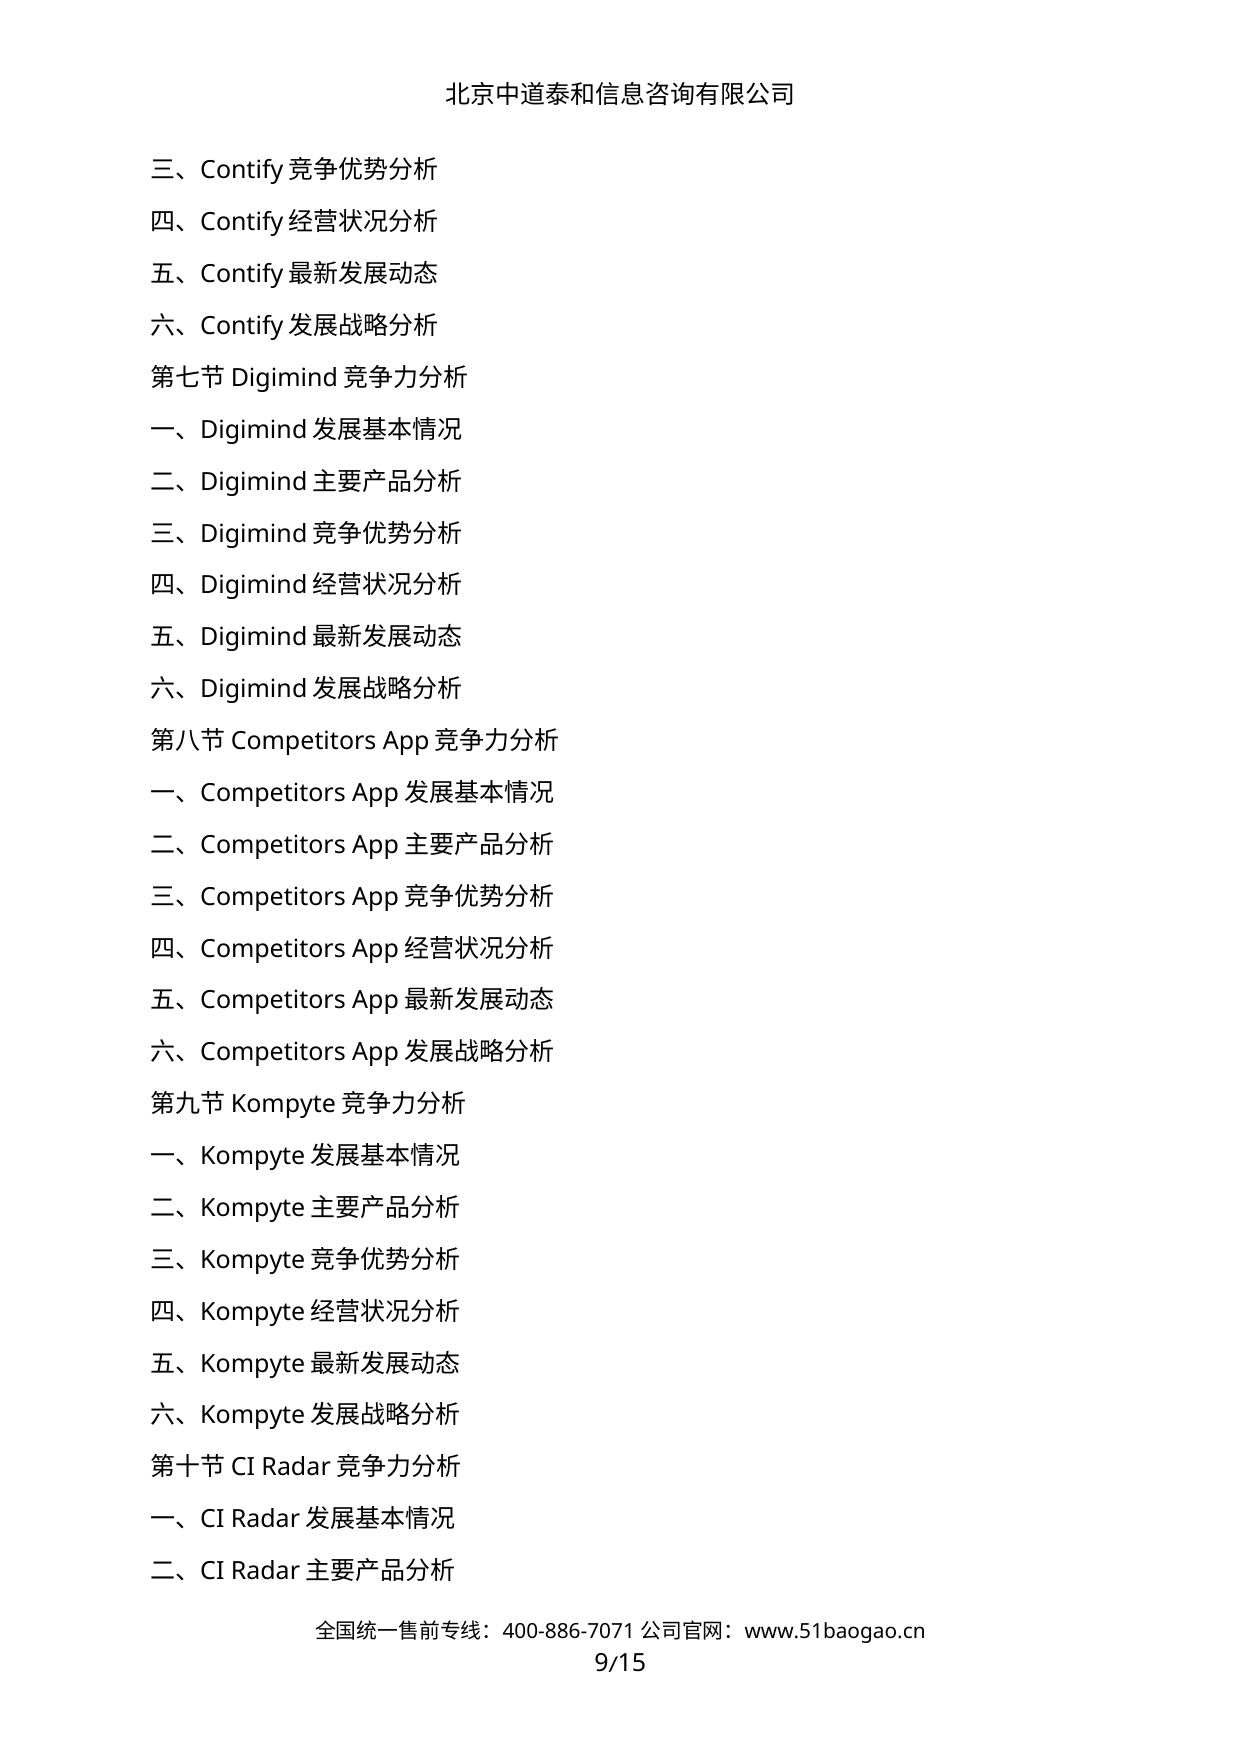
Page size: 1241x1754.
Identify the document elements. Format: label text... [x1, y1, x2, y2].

text 一、Kompyte发展基本情况 [150, 1136, 1090, 1172]
text 四、Contify经营状况分析 [150, 202, 1090, 238]
text 四、Kompyte经营状况分析 [150, 1291, 1090, 1327]
text 三、Competitors App竞争优势分析 [150, 876, 1090, 912]
text 三、Digimind竞争优势分析 [150, 513, 1090, 549]
text 六、Digimind发展战略分析 [150, 669, 1090, 705]
text 二、Digimind主要产品分析 [150, 461, 1090, 497]
text 五、Kompyte最新发展动态 [150, 1343, 1090, 1379]
text 六、Competitors App发展战略分析 [150, 1032, 1090, 1068]
text 第十节 CI Radar竞争力分析 [150, 1447, 1090, 1483]
text 六、Contify发展战略分析 [150, 306, 1090, 342]
text 四、Competitors App经营状况分析 [150, 928, 1090, 964]
text 一、Digimind发展基本情况 [150, 409, 1090, 446]
text 三、Contify竞争优势分析 [150, 150, 1090, 186]
text 一、CI Radar发展基本情况 [150, 1499, 1090, 1535]
text 二、CI Radar主要产品分析 [150, 1551, 1090, 1587]
text 四、Digimind经营状况分析 [150, 565, 1090, 601]
text 五、Contify最新发展动态 [150, 254, 1090, 290]
text 一、Competitors App发展基本情况 [150, 772, 1090, 809]
text 六、Kompyte发展战略分析 [150, 1395, 1090, 1431]
text 第八节 Competitors App竞争力分析 [150, 721, 1090, 757]
text 二、Kompyte主要产品分析 [150, 1187, 1090, 1224]
text 二、Competitors App主要产品分析 [150, 824, 1090, 861]
text 三、Kompyte竞争优势分析 [150, 1239, 1090, 1276]
text 第九节 Kompyte竞争力分析 [150, 1084, 1090, 1120]
text 五、Digimind最新发展动态 [150, 617, 1090, 653]
text 第七节 Digimind竞争力分析 [150, 357, 1090, 394]
text 五、Competitors App最新发展动态 [150, 980, 1090, 1016]
